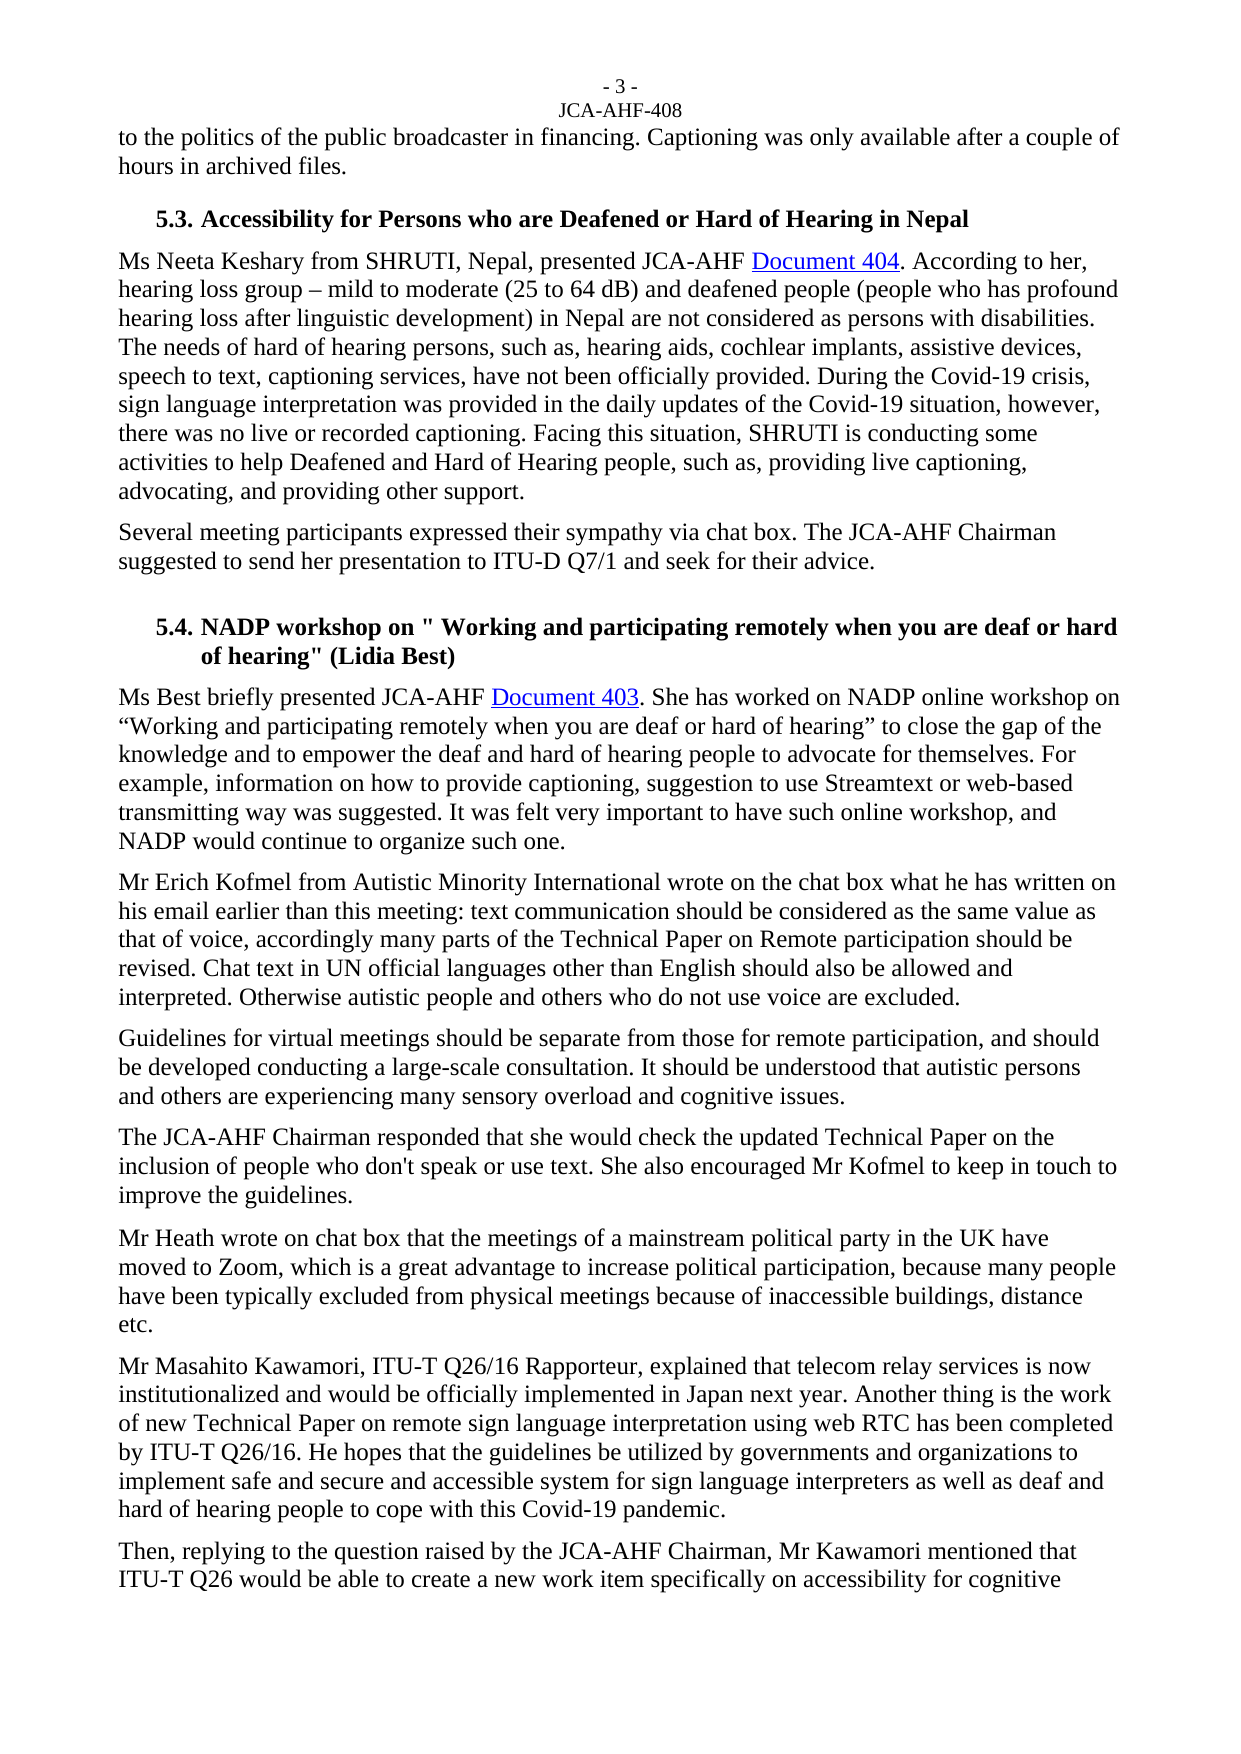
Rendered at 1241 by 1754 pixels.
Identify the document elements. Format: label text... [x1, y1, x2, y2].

text The JCA-AHF Chairman responded that she would check the updated Technical Paper on the inclusion of people who don't speak or use text. She also encouraged Mr Kofmel to keep in touch to improve the guidelines. [118, 1122, 1122, 1211]
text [118, 1536, 1122, 1593]
subtitle NADP workshop on " Working and participating remotely when you are deaf or hard of hearing" (Lidia Best) [156, 612, 1122, 669]
text Guidelines for virtual meetings should be separate from those for remote participation, and should be developed conducting a large-scale consultation. It should be understood that autistic persons and others are experiencing many sensory overload and cognitive issues. [118, 1023, 1122, 1109]
text Ms Best briefly presented JCA-AHF Document 403. She has worked on NADP online workshop on “Working and participating remotely when you are deaf or hard of hearing” to close the gap of the knowledge and to empower the deaf and hard of hearing people to advocate for themselves. For example, information on how to provide captioning, suggestion to use Streamtext or web-based transmitting way was suggested. It was felt very important to have such online workshop, and NADP would continue to organize such one. [118, 682, 1122, 854]
text Ms Neeta Keshary from SHRUTI, Nepal, presented JCA-AHF Document 404. According to her, hearing loss group – mild to moderate (25 to 64 dB) and deafened people (people who has profound hearing loss after linguistic development) in Nepal are not considered as persons with disabilities. The needs of hard of hearing persons, such as, hearing aids, cochlear implants, assistive devices, speech to text, captioning services, have not been officially provided. During the Covid-19 crisis, sign language interpretation was provided in the daily updates of the Covid-19 situation, however, there was no live or recorded captioning. Facing this situation, SHRUTI is conducting some activities to help Deafened and Hard of Hearing people, such as, providing live captioning, advocating, and providing other support. [118, 246, 1122, 504]
text Several meeting participants expressed their sympathy via chat box. The JCA-AHF Chairman suggested to send her presentation to ITU-D Q7/1 and seek for their advice. [118, 517, 1122, 574]
text Mr Masahito Kawamori, ITU-T Q26/16 Rapporteur, explained that telecom relay services is now institutionalized and would be officially implemented in Japan next year. Another thing is the work of new Technical Paper on remote sign language interpretation using web RTC has been completed by ITU-T Q26/16. He hopes that the guidelines be utilized by governments and organizations to implement safe and secure and accessible system for sign language interpreters as well as deaf and hard of hearing people to cope with this Covid-19 pandemic. [118, 1351, 1122, 1523]
text Mr Erich Kofmel from Autistic Minority International wrote on the chat box what he has written on his email earlier than this meeting: text communication should be considered as the same value as that of voice, accordingly many parts of the Technical Paper on Remote participation should be revised. Chat text in UN official languages other than English should also be allowed and interpreted. Otherwise autistic people and others who do not use voice are excluded. [118, 867, 1122, 1011]
subtitle Accessibility for Persons who are Deafened or Hard of Hearing in Nepal [156, 204, 1122, 233]
text Mr Heath wrote on chat box that the meetings of a mainstream political party in the UK have moved to Zoom, which is a great advantage to increase political participation, because many people have been typically excluded from physical meetings because of inaccessible buildings, distance etc. [118, 1223, 1122, 1338]
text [118, 122, 1122, 179]
